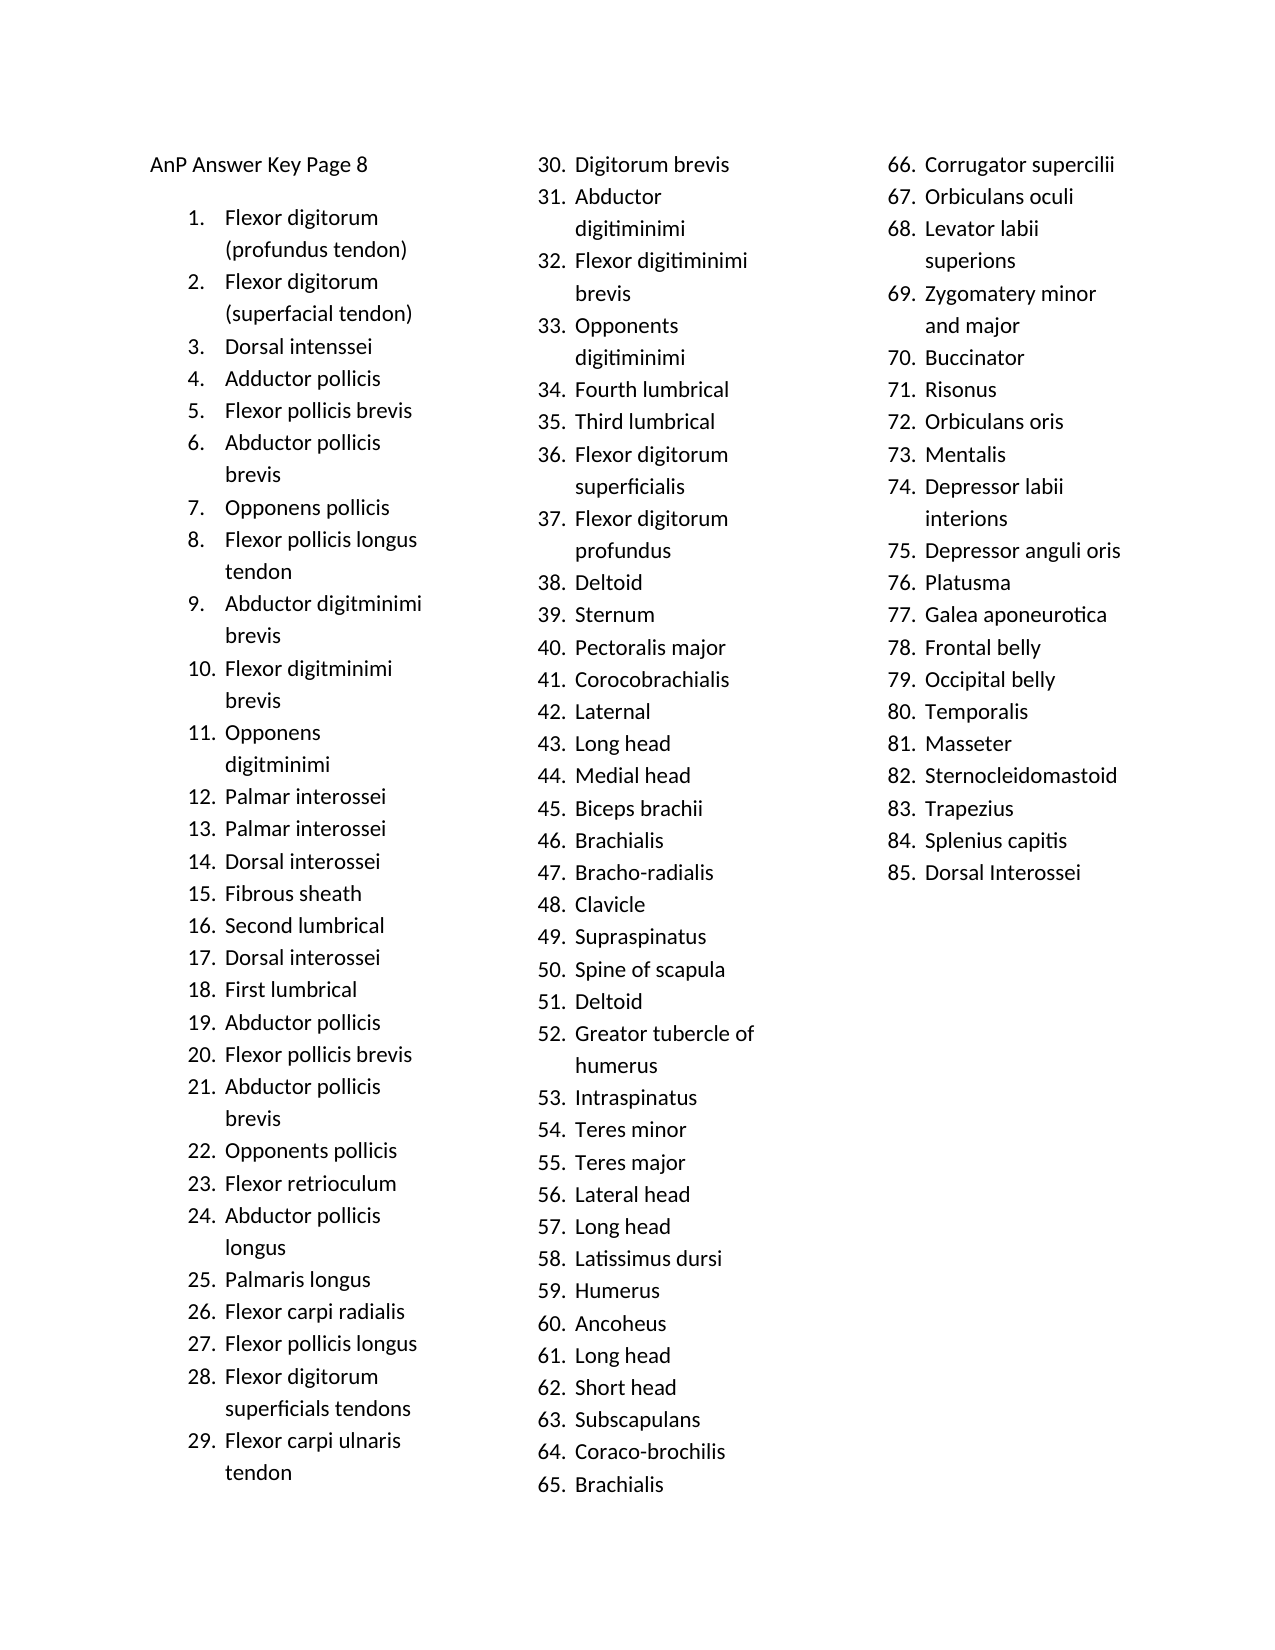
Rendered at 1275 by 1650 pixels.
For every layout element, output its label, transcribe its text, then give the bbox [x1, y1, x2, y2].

list Buccinator [887, 343, 1125, 371]
list Palmaris longus [187, 1265, 425, 1293]
list Adductor pollicis [187, 364, 425, 392]
list Ancoheus [537, 1309, 775, 1337]
list Humerus [537, 1277, 775, 1304]
list Abductor digitiminimi [537, 182, 775, 242]
list Long head [537, 1341, 775, 1369]
list Opponens digitminimi [187, 718, 425, 778]
list Greator tubercle of humerus [537, 1019, 775, 1079]
list Abductor pollicis brevis [187, 1072, 425, 1132]
list Digitorum brevis [537, 150, 775, 178]
list Fibrous sheath [187, 879, 425, 907]
list Abductor pollicis longus [187, 1201, 425, 1261]
list Short head [537, 1373, 775, 1401]
list Flexor digitorum (profundus tendon) [187, 203, 425, 263]
list Masseter [887, 729, 1125, 757]
list Flexor digitorum superficialis [537, 440, 775, 500]
list Flexor digitorum (superfacial tendon) [187, 267, 425, 328]
list Brachialis [537, 826, 775, 854]
list Opponents pollicis [187, 1136, 425, 1164]
list Coraco-brochilis [537, 1437, 775, 1466]
list Platusma [887, 568, 1125, 596]
list Dorsal interossei [187, 943, 425, 971]
list Temporalis [887, 697, 1125, 725]
list Mentalis [887, 440, 1125, 468]
list Lateral head [537, 1180, 775, 1208]
list Flexor digitorum profundus [537, 504, 775, 564]
list Sternocleidomastoid [887, 762, 1125, 789]
list Latissimus dursi [537, 1244, 775, 1272]
list Flexor pollicis brevis [187, 1040, 425, 1068]
list Supraspinatus [537, 922, 775, 951]
list Flexor carpi radialis [187, 1297, 425, 1325]
list Flexor pollicis brevis [187, 396, 425, 424]
list Flexor pollicis longus [187, 1329, 425, 1358]
list Dorsal Interossei [887, 858, 1125, 886]
list Flexor carpi ulnaris tendon [187, 1426, 425, 1486]
list Abductor digitminimi brevis [187, 589, 425, 649]
list Flexor digitorum superficials tendons [187, 1362, 425, 1422]
list Trapezius [887, 794, 1125, 822]
list First lumbrical [187, 976, 425, 1003]
list Palmar interossei [187, 814, 425, 843]
list Clavicle [537, 890, 775, 918]
list Laternal [537, 697, 775, 725]
list Abductor pollicis [187, 1008, 425, 1036]
list Palmar interossei [187, 782, 425, 810]
list Long head [537, 1212, 775, 1240]
list Frontal belly [887, 633, 1125, 661]
list Bracho-radialis [537, 858, 775, 886]
list Galea aponeurotica [887, 601, 1125, 629]
list Sternum [537, 601, 775, 629]
list Dorsal intenssei [187, 332, 425, 360]
list Brachialis [537, 1470, 775, 1498]
list Pectoralis major [537, 633, 775, 661]
list Spine of scapula [537, 955, 775, 983]
list Dorsal interossei [187, 847, 425, 875]
list Flexor digitiminimi brevis [537, 247, 775, 307]
list Intraspinatus [537, 1083, 775, 1111]
list Opponens pollicis [187, 493, 425, 521]
list Fourth lumbrical [537, 375, 775, 403]
list Deltoid [537, 568, 775, 596]
list Deltoid [537, 987, 775, 1015]
list Flexor retrioculum [187, 1169, 425, 1197]
list Corocobrachialis [537, 665, 775, 693]
list Flexor digitminimi brevis [187, 654, 425, 714]
list Orbiculans oris [887, 407, 1125, 436]
list Second lumbrical [187, 911, 425, 939]
list Flexor pollicis longus tendon [187, 525, 425, 585]
list Opponents digitiminimi [537, 311, 775, 371]
list Levator labii superions [887, 214, 1125, 274]
list Medial head [537, 762, 775, 789]
list Depressor anguli oris [887, 536, 1125, 564]
list Teres major [537, 1148, 775, 1176]
text AnP Answer Key Page 8 [150, 150, 425, 178]
list Subscapulans [537, 1405, 775, 1433]
list Third lumbrical [537, 407, 775, 436]
list Zygomatery minor and major [887, 279, 1125, 339]
list Splenius capitis [887, 826, 1125, 854]
list Biceps brachii [537, 794, 775, 822]
list Teres minor [537, 1116, 775, 1144]
list Long head [537, 729, 775, 757]
list Orbiculans oculi [887, 182, 1125, 210]
list Abductor pollicis brevis [187, 428, 425, 488]
list Depressor labii interions [887, 472, 1125, 532]
list Corrugator supercilii [887, 150, 1125, 178]
list Occipital belly [887, 665, 1125, 693]
list Risonus [887, 375, 1125, 403]
